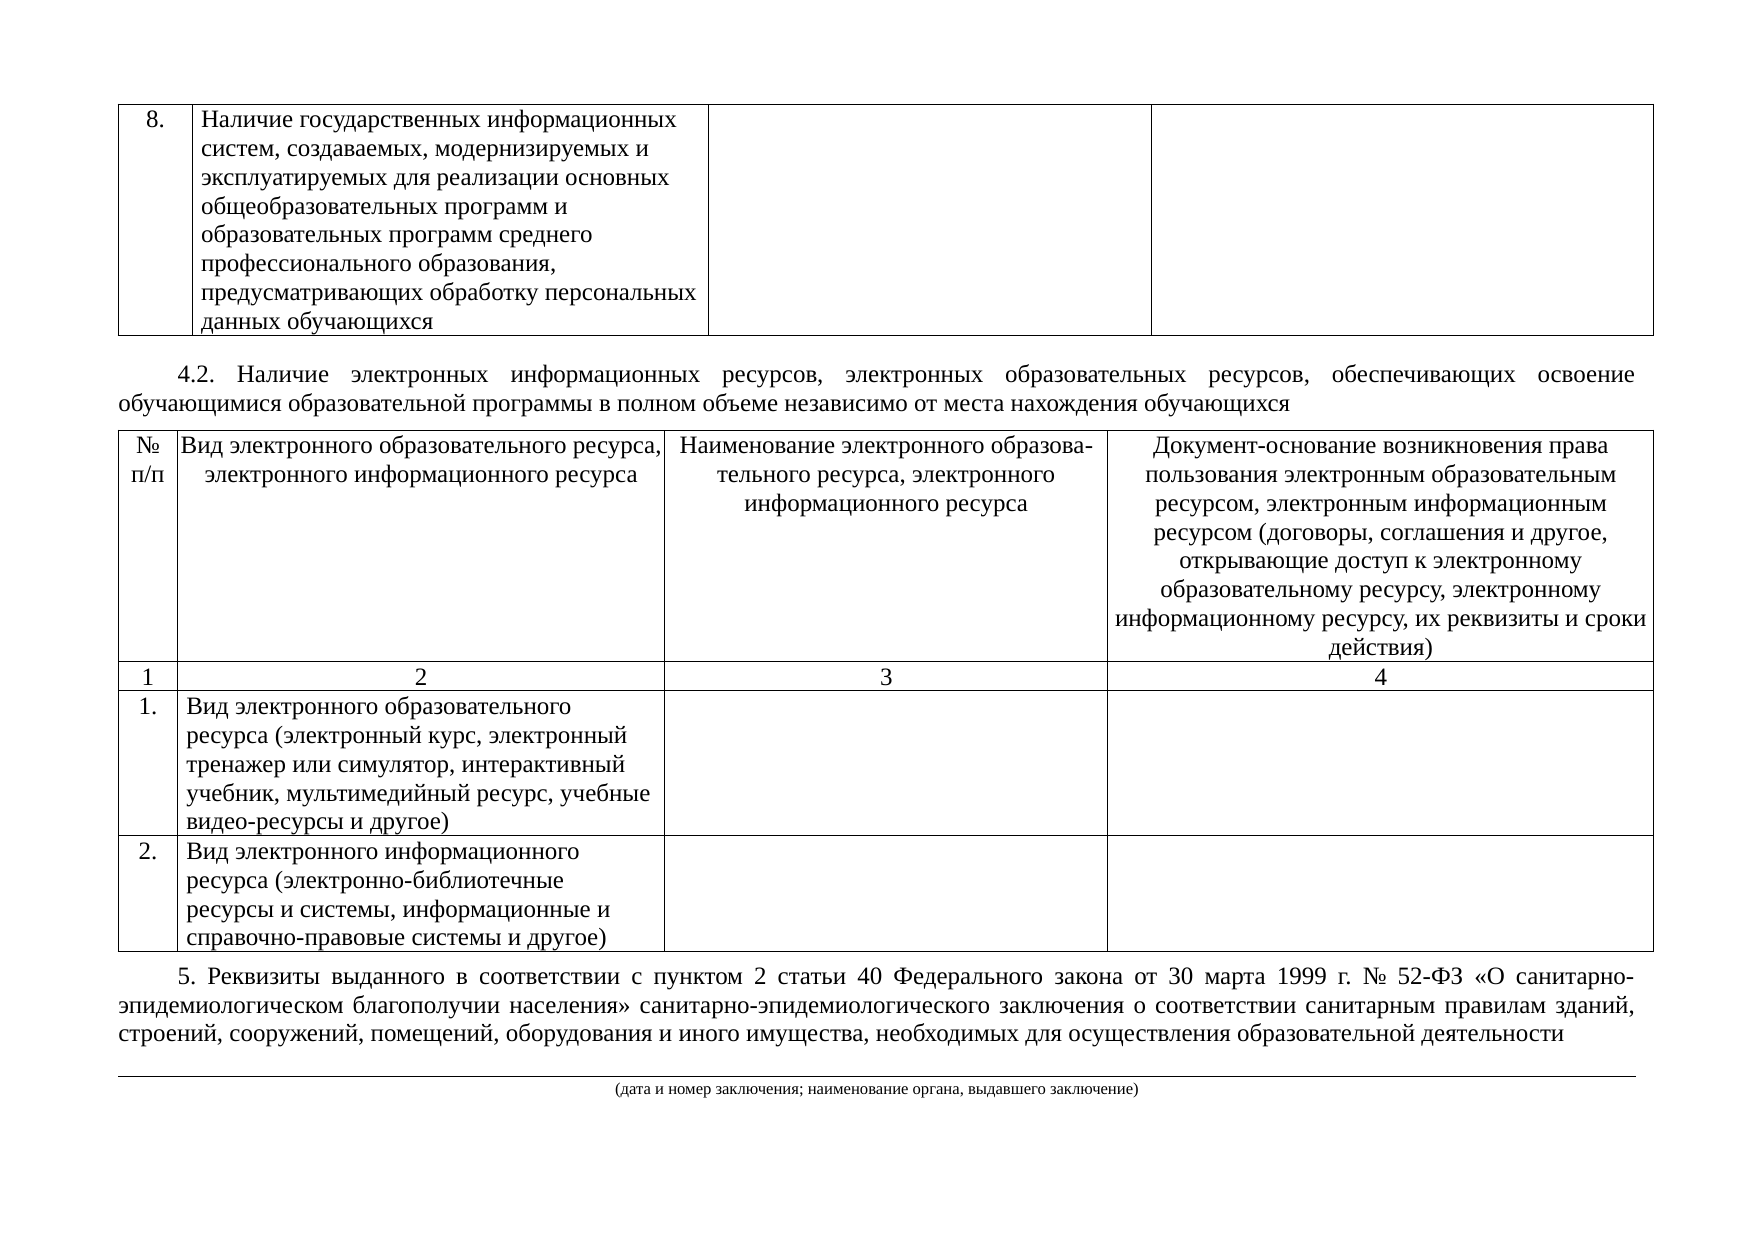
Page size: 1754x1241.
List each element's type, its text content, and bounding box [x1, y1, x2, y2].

table_cell 2 [178, 662, 664, 690]
table_cell 1 [119, 662, 177, 690]
table_cell [1108, 691, 1653, 835]
table_cell 2. [119, 836, 177, 951]
table_cell [1108, 836, 1653, 951]
table_cell [665, 836, 1107, 951]
table_cell [709, 105, 1151, 334]
table_cell [665, 691, 1107, 835]
text 4.2. Наличие электронных информационных ресурсов, электронных образовательных ресурсов, обеспечивающих освоение обучающимися образовательной программы в полном объеме независимо от места нахождения обучающихся [118, 359, 1636, 417]
table_header Вид электронного образовательного ресурса, электронного информационного ресурса [178, 431, 664, 661]
text 5. Реквизиты выданного в соответствии с пунктом 2 статьи 40 Федерального закона от 30 марта 1999 г. № 52-ФЗ «О санитарно-эпидемиологическом благополучии населения» санитарно-эпидемиологического заключения о соответствии санитарным правилам зданий, строений, сооружений, помещений, оборудования и иного имущества, необходимых для осуществления образовательной деятельности [118, 961, 1636, 1047]
table_cell Вид электронного образовательного ресурса (электронный курс, электронный тренажер или симулятор, интерактивный учебник, мультимедийный ресурс, учебные видео-ресурсы и другое) [178, 691, 664, 835]
table_cell [1152, 105, 1653, 334]
table_header Наименование электронного образовательного ресурса, электронного информационного ресурса [665, 431, 1107, 661]
table_cell 8. [119, 105, 192, 334]
table_header № п/п [119, 431, 177, 661]
table_cell 4 [1108, 662, 1653, 690]
text (дата и номер заключения; наименование органа, выдавшего заключение) [118, 1077, 1636, 1098]
table_cell Наличие государственных информационных систем, создаваемых, модернизируемых и эксплуатируемых для реализации основных общеобразовательных программ и образовательных программ среднего профессионального образования, предусматривающих обработку персональных данных обучающихся [193, 105, 708, 334]
table_cell Вид электронного информационного ресурса (электронно-библиотечные ресурсы и системы, информационные и справочно-правовые системы и другое) [178, 836, 664, 951]
table_cell 3 [665, 662, 1107, 690]
table_header Документ-основание возникновения права пользования электронным образовательным ресурсом, электронным информационным ресурсом (договоры, соглашения и другое, открывающие доступ к электронному образовательному ресурсу, электронному информационному ресурсу, их реквизиты и сроки действия) [1108, 431, 1653, 661]
table_cell 1. [119, 691, 177, 835]
